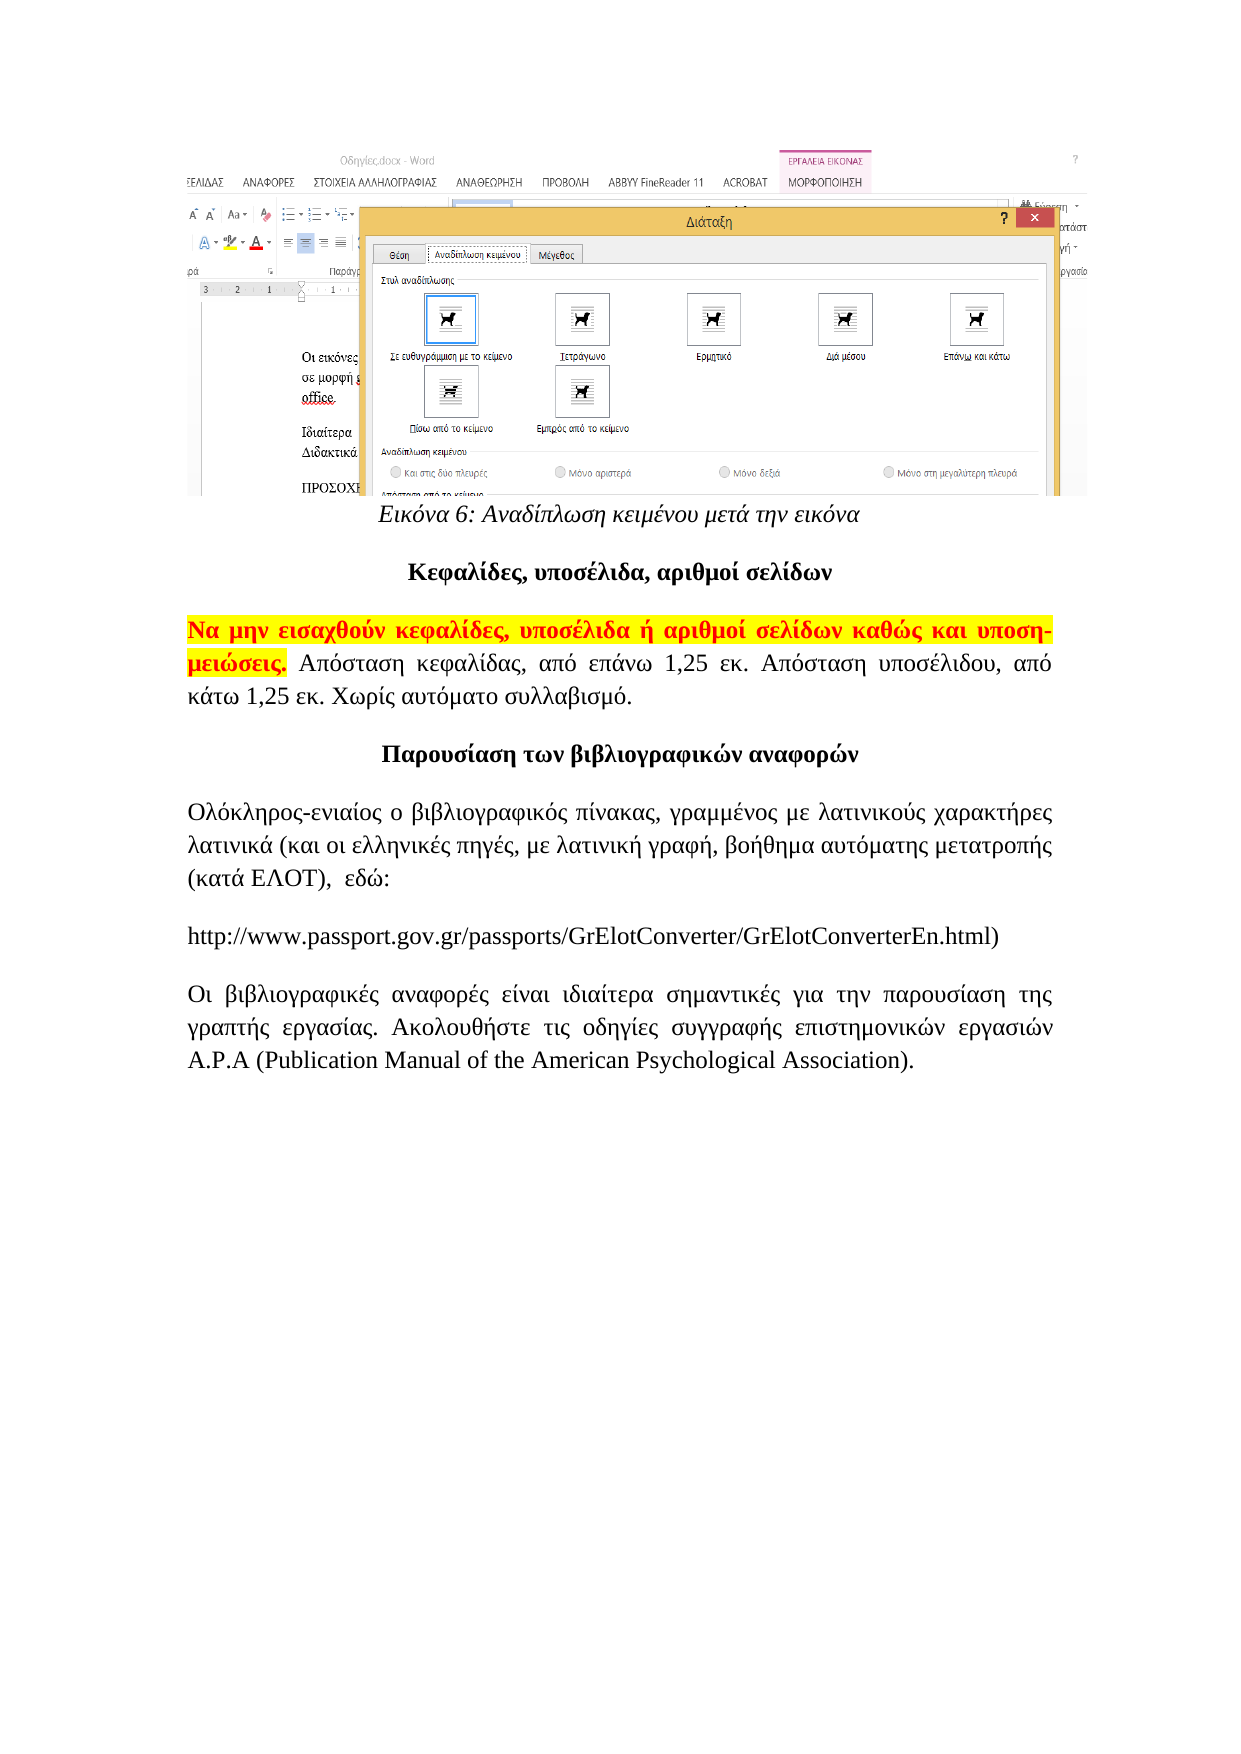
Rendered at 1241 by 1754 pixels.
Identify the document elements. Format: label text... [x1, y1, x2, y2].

text Κεφαλίδες, υποσέλιδα, αριθμοί σελίδων [187, 557, 1053, 586]
picture [187, 150, 1088, 496]
text Να μην εισαχθούν κεφαλίδες, υποσέλιδα ή αριθμοί σελίδων καθώς και υποση- μειώσεις. Απόσταση κεφαλίδας, από επάνω 1,25 εκ. Απόσταση υποσέλιδου, από κάτω 1,25 εκ. Χωρίς αυτόματο συλλαβισμό. [187, 644, 1053, 710]
text http://www.passport.gov.gr/passports/GrElotConverter/GrElotConverterEn.html) [187, 921, 1053, 950]
text Εικόνα 6: Αναδίπλωση κειμένου μετά την εικόνα [187, 499, 1053, 528]
text Ολόκληρος-ενιαίος ο βιβλιογραφικός πίνακας, γραμμένος με λατινικούς χαρακτήρες λατινικά (και οι ελληνικές πηγές, με λατινική γραφή, βοήθημα αυτόματης μετατροπής (κατά ΕΛΟΤ), εδώ: [187, 797, 1053, 892]
text Οι βιβλιογραφικές αναφορές είναι ιδιαίτερα σημαντικές για την παρουσίαση της γραπτής εργασίας. Ακολουθήστε τις οδηγίες συγγραφής επιστημονικών εργασιών A.P.A (Publication Manual of the American Psychological Association). [187, 979, 1053, 1074]
text Παρουσίαση των βιβλιογραφικών αναφορών [187, 739, 1053, 768]
